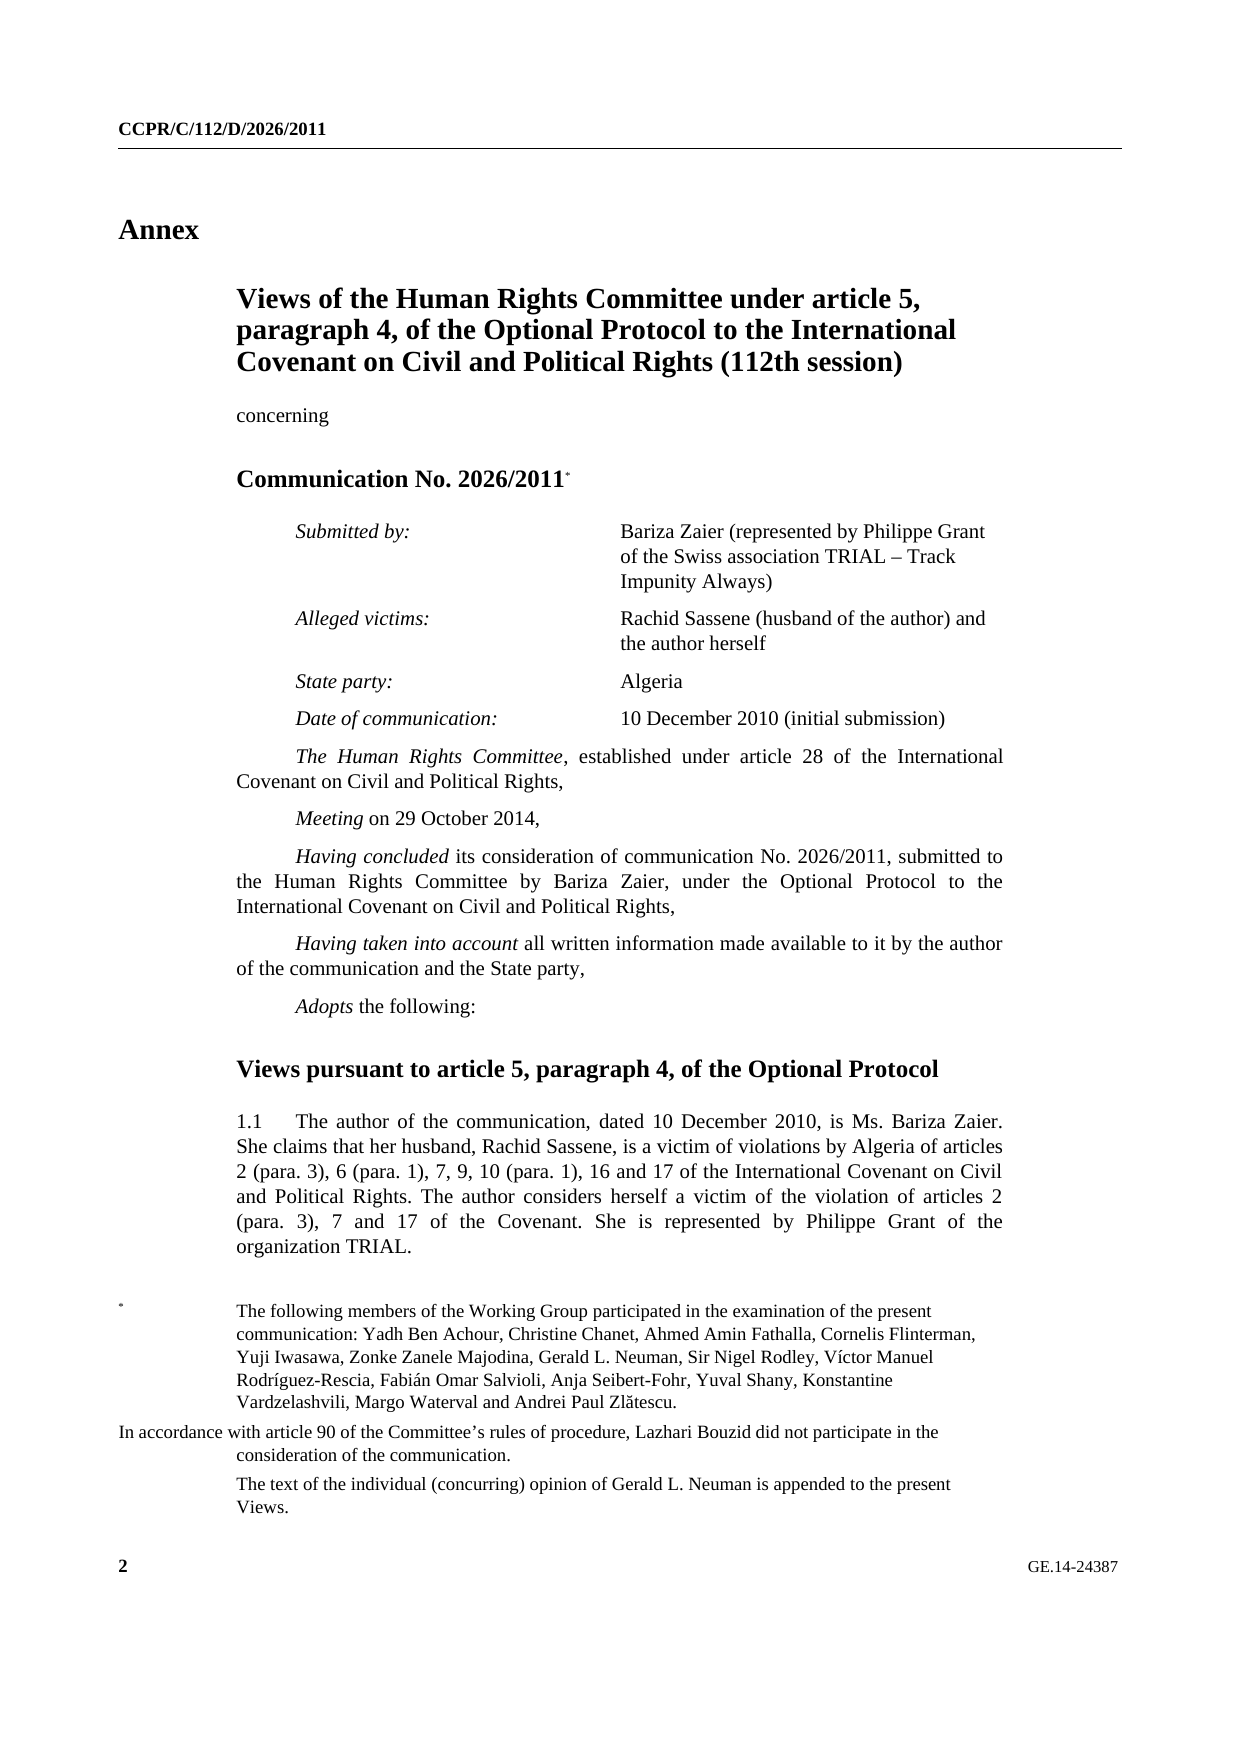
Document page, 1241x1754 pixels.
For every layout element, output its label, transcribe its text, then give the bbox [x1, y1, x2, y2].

table_cell State party: [295, 668, 620, 705]
table_cell Alleged victims: [295, 605, 620, 668]
text Meeting on 29 October 2014, [236, 805, 1004, 830]
text 1.1 The author of the communication, dated 10 December 2010, is Ms. Bariza Zaier. She claims that her husband, Rachid Sassene, is a victim of violations by Algeria of articles 2 (para. 3), 6 (para. 1), 7, 9, 10 (para. 1), 16 and 17 of the International Covenant on Civil and Political Rights. The author considers herself a victim of the violation of articles 2 (para. 3), 7 and 17 of the Covenant. She is represented by Philippe Grant of the organization TRIAL. [236, 1108, 1004, 1258]
table_cell 10 December 2010 (initial submission) [620, 705, 1004, 743]
text Communication No. 2026/2011* [118, 465, 1004, 493]
text concerning [236, 402, 1004, 427]
table_header Bariza Zaier (represented by Philippe Grant of the Swiss association TRIAL – Track Impunity Always) [620, 518, 1004, 605]
table_cell Date of communication: [295, 705, 620, 743]
text The Human Rights Committee, established under article 28 of the International Covenant on Civil and Political Rights, [236, 743, 1004, 793]
text Annex [118, 215, 1004, 246]
table_cell Algeria [620, 668, 1004, 705]
table_cell Rachid Sassene (husband of the author) and the author herself [620, 605, 1004, 668]
text Having concluded its consideration of communication No. 2026/2011, submitted to the Human Rights Committee by Bariza Zaier, under the Optional Protocol to the International Covenant on Civil and Political Rights, [236, 843, 1004, 918]
text Views of the Human Rights Committee under article 5, paragraph 4, of the Optional Protocol to the International Covenant on Civil and Political Rights (112th session) [118, 283, 1004, 377]
text Views pursuant to article 5, paragraph 4, of the Optional Protocol [118, 1055, 1004, 1083]
text Having taken into account all written information made available to it by the author of the communication and the State party, [236, 930, 1004, 980]
table_header Submitted by: [295, 518, 620, 605]
text Adopts the following: [236, 993, 1004, 1018]
